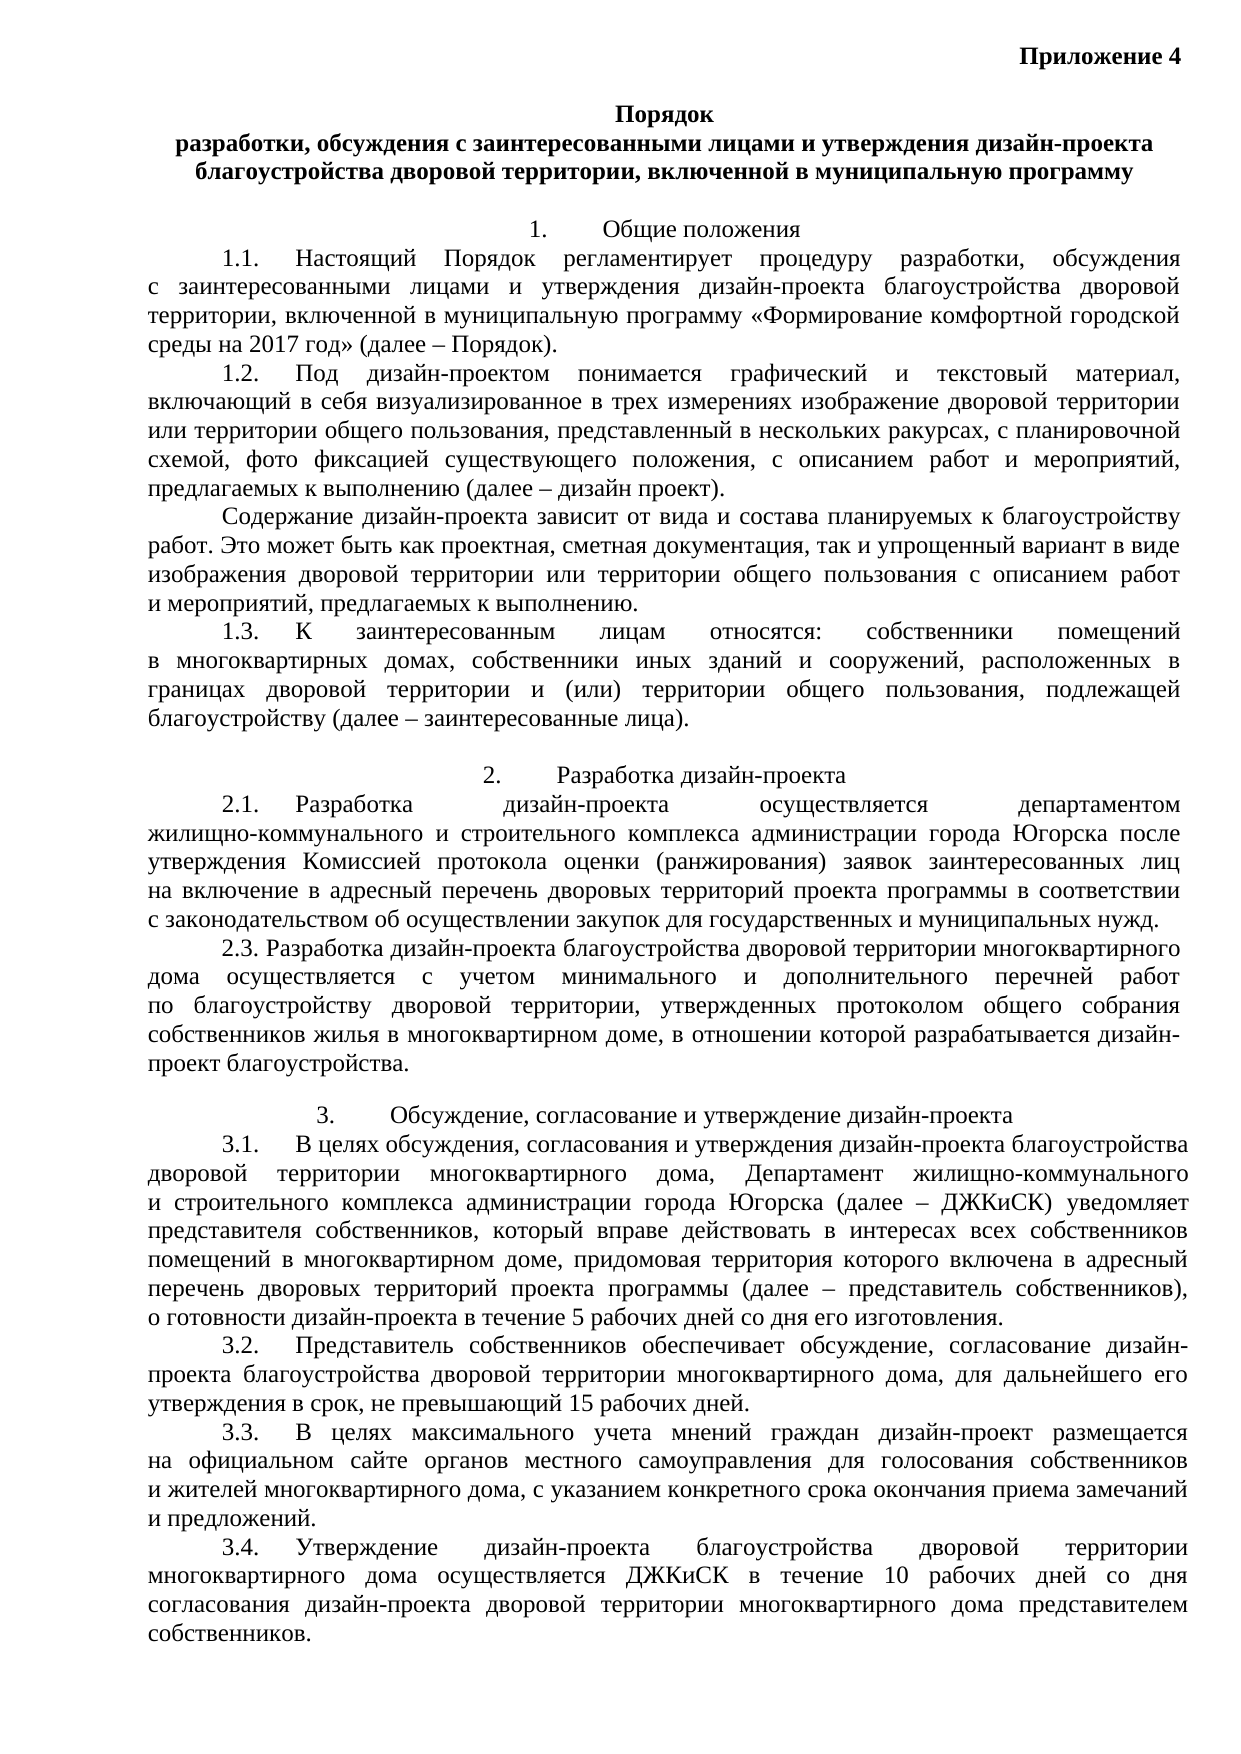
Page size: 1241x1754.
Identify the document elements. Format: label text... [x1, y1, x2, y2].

text Содержание дизайн-проекта зависит от вида и состава планируемых к благоустройству работ. Это может быть как проектная, сметная документация, так и упрощенный вариант в виде изображения дворовой территории или территории общего пользования с описанием работ и мероприятий, предлагаемых к выполнению. [148, 501, 1181, 616]
list Утверждение дизайн-проекта благоустройства дворовой территории многоквартирного дома осуществляется ДЖКиСК в течение 10 рабочих дней со дня согласования дизайн-проекта дворовой территории многоквартирного дома представителем собственников. [148, 1532, 1189, 1647]
list В целях максимального учета мнений граждан дизайн-проект размещается на официальном сайте органов местного самоуправления для голосования собственников и жителей многоквартирного дома, с указанием конкретного срока окончания приема замечаний и предложений. [148, 1417, 1189, 1532]
text Порядок [148, 99, 1181, 128]
text 2.3. Разработка дизайн-проекта благоустройства дворовой территории многоквартирного дома осуществляется с учетом минимального и дополнительного перечней работ по благоустройству дворовой территории, утвержденных протоколом общего собрания собственников жилья в многоквартирном доме, в отношении которой разрабатывается дизайн-проект благоустройства. [148, 933, 1181, 1076]
text Приложение 4 [148, 41, 1181, 70]
list К заинтересованным лицам относятся: собственники помещений в многоквартирных домах, собственники иных зданий и сооружений, расположенных в границах дворовой территории и (или) территории общего пользования, подлежащей благоустройству (далее – заинтересованные лица). [148, 616, 1181, 731]
list Настоящий Порядок регламентирует процедуру разработки, обсуждения с заинтересованными лицами и утверждения дизайн-проекта благоустройства дворовой территории, включенной в муниципальную программу «Формирование комфортной городской среды на 2017 год» (далее – Порядок). [148, 243, 1181, 358]
text разработки, обсуждения с заинтересованными лицами и утверждения дизайн-проекта благоустройства дворовой территории, включенной в муниципальную программу [148, 128, 1181, 185]
list В целях обсуждения, согласования и утверждения дизайн-проекта благоустройства дворовой территории многоквартирного дома, Департамент жилищно-коммунального и строительного комплекса администрации города Югорска (далее – ДЖКиСК) уведомляет представителя собственников, который вправе действовать в интересах всех собственников помещений в многоквартирном доме, придомовая территория которого включена в адресный перечень дворовых территорий проекта программы (далее – представитель собственников), о готовности дизайн-проекта в течение 5 рабочих дней со дня его изготовления. [148, 1129, 1189, 1330]
list Разработка дизайн-проекта осуществляется департаментом жилищно-коммунального и строительного комплекса администрации города Югорска после утверждения Комиссией протокола оценки (ранжирования) заявок заинтересованных лиц на включение в адресный перечень дворовых территорий проекта программы в соответствии с законодательством об осуществлении закупок для государственных и муниципальных нужд. [148, 789, 1181, 933]
list Под дизайн-проектом понимается графический и текстовый материал, включающий в себя визуализированное в трех измерениях изображение дворовой территории или территории общего пользования, представленный в нескольких ракурсах, с планировочной схемой, фото фиксацией существующего положения, с описанием работ и мероприятий, предлагаемых к выполнению (далее – дизайн проект). [148, 358, 1181, 501]
list Общие положения [148, 214, 1181, 243]
list Обсуждение, согласование и утверждение дизайн-проекта [148, 1100, 1181, 1129]
list Разработка дизайн-проекта [148, 760, 1181, 789]
list Представитель собственников обеспечивает обсуждение, согласование дизайн-проекта благоустройства дворовой территории многоквартирного дома, для дальнейшего его утверждения в срок, не превышающий 15 рабочих дней. [148, 1330, 1189, 1417]
